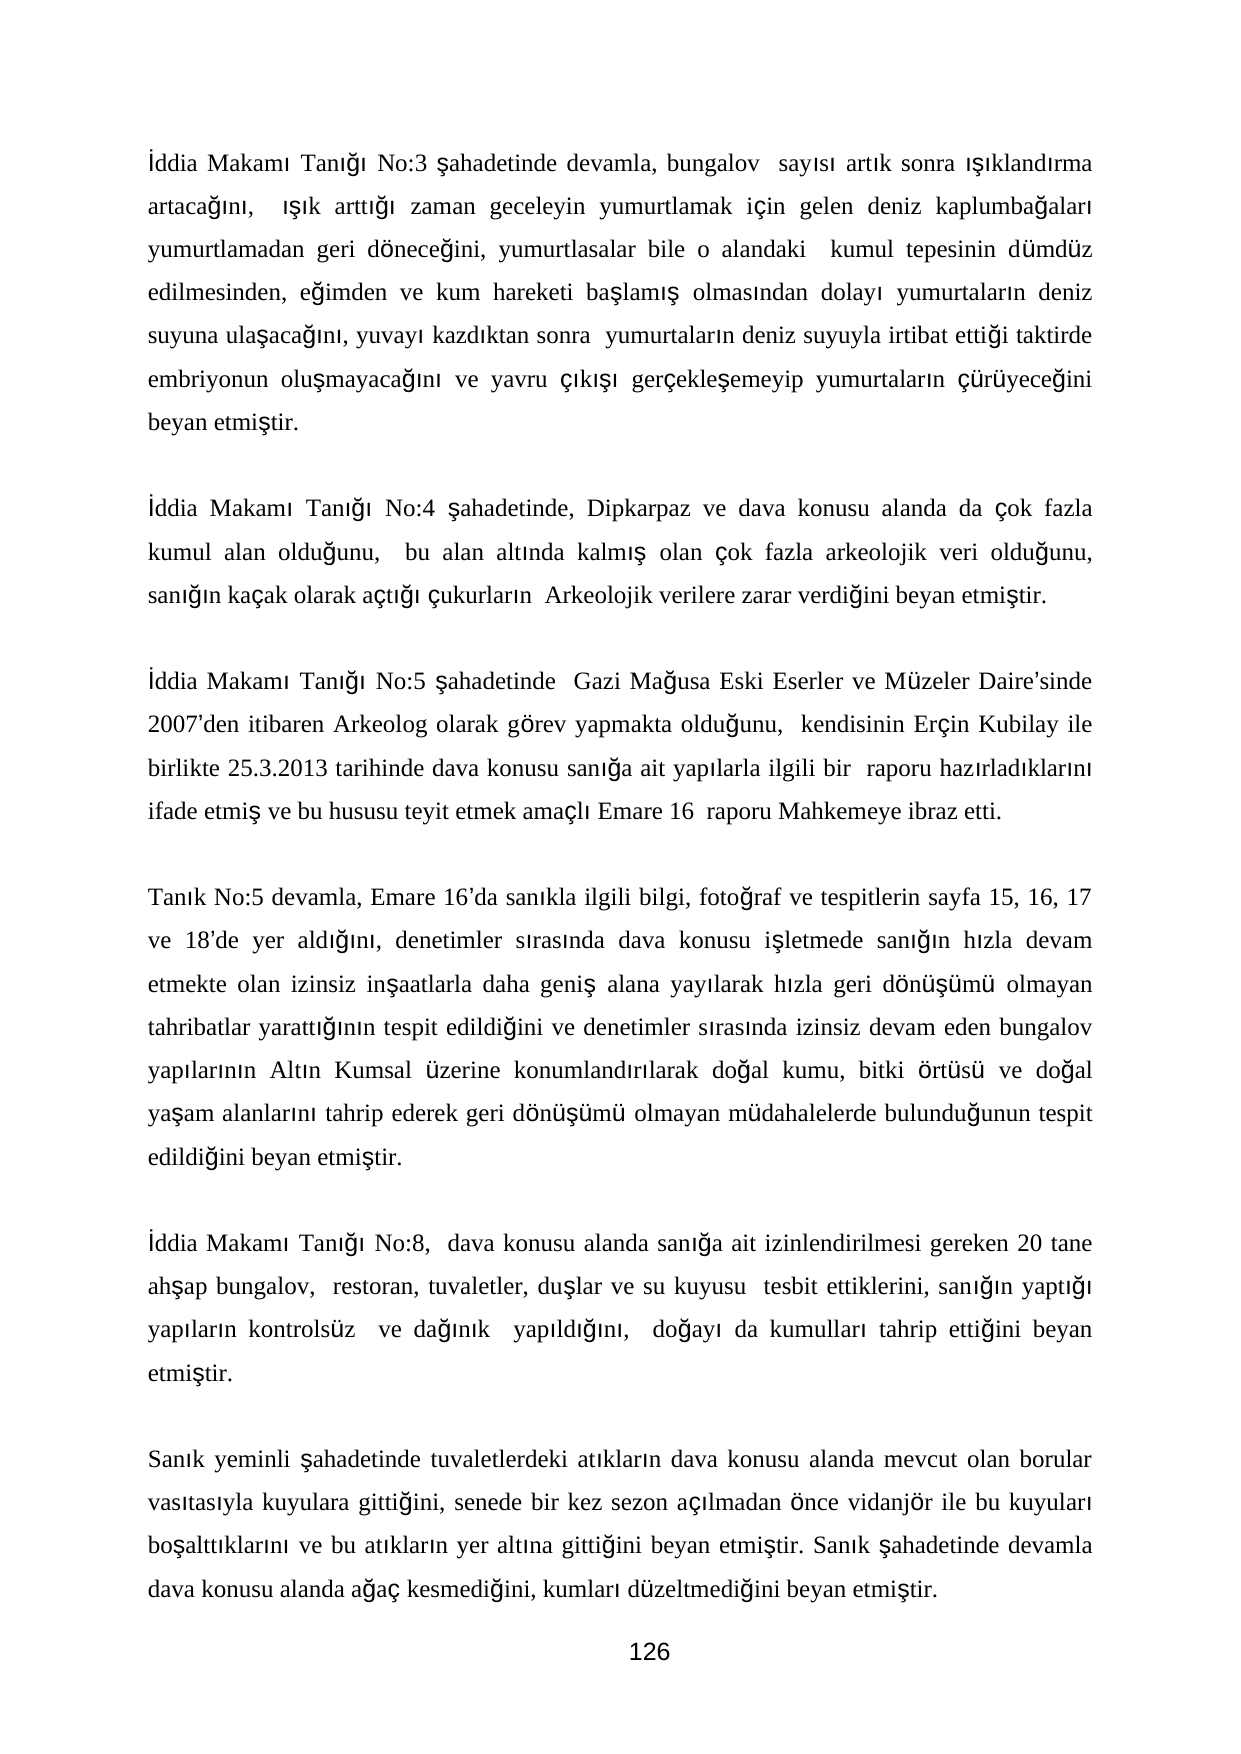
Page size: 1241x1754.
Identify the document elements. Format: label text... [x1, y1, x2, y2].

text Tanık No:5 devamla, Emare 16’da sanıkla ilgili bilgi, fotoğraf ve tespitlerin sayfa 15, 16, 17 ve 18’de yer aldığını, denetimler sırasında dava konusu işletmede sanığın hızla devam etmekte olan izinsiz inşaatlarla daha geniş alana yayılarak hızla geri dönüşümü olmayan tahribatlar yarattığının tespit edildiğini ve denetimler sırasında izinsiz devam eden bungalov yapılarının Altın Kumsal üzerine konumlandırılarak doğal kumu, bitki örtüsü ve doğal yaşam alanlarını tahrip ederek geri dönüşümü olmayan müdahalelerde bulunduğunun tespit edildiğini beyan etmiştir. [148, 882, 1093, 1170]
text İddia Makamı Tanığı No:8, dava konusu alanda sanığa ait izinlendirilmesi gereken 20 tane ahşap bungalov, restoran, tuvaletler, duşlar ve su kuyusu tesbit ettiklerini, sanığın yaptığı yapıların kontrolsüz ve dağınık yapıldığını, doğayı da kumulları tahrip ettiğini beyan etmiştir. [148, 1228, 1093, 1386]
text İddia Makamı Tanığı No:4 şahadetinde, Dipkarpaz ve dava konusu alanda da çok fazla kumul alan olduğunu, bu alan altında kalmış olan çok fazla arkeolojik veri olduğunu, sanığın kaçak olarak açtığı çukurların Arkeolojik verilere zarar verdiğini beyan etmiştir. [148, 493, 1093, 609]
text İddia Makamı Tanığı No:3 şahadetinde devamla, bungalov sayısı artık sonra ışıklandırma artacağını, ışık arttığı zaman geceleyin yumurtlamak için gelen deniz kaplumbağaları yumurtlamadan geri döneceğini, yumurtlasalar bile o alandaki kumul tepesinin dümdüz edilmesinden, eğimden ve kum hareketi başlamış olmasından dolayı yumurtaların deniz suyuna ulaşacağını, yuvayı kazdıktan sonra yumurtaların deniz suyuyla irtibat ettiği taktirde embriyonun oluşmayacağını ve yavru çıkışı gerçekleşemeyip yumurtaların çürüyeceğini beyan etmiştir. [148, 148, 1093, 436]
text İddia Makamı Tanığı No:5 şahadetinde Gazi Mağusa Eski Eserler ve Müzeler Daire’sinde 2007’den itibaren Arkeolog olarak görev yapmakta olduğunu, kendisinin Erçin Kubilay ile birlikte 25.3.2013 tarihinde dava konusu sanığa ait yapılarla ilgili bir raporu hazırladıklarını ifade etmiş ve bu hususu teyit etmek amaçlı Emare 16 raporu Mahkemeye ibraz etti. [148, 666, 1093, 825]
text Sanık yeminli şahadetinde tuvaletlerdeki atıkların dava konusu alanda mevcut olan borular vasıtasıyla kuyulara gittiğini, senede bir kez sezon açılmadan önce vidanjör ile bu kuyuları boşalttıklarını ve bu atıkların yer altına gittiğini beyan etmiştir. Sanık şahadetinde devamla dava konusu alanda ağaç kesmediğini, kumları düzeltmediğini beyan etmiştir. [148, 1444, 1093, 1602]
